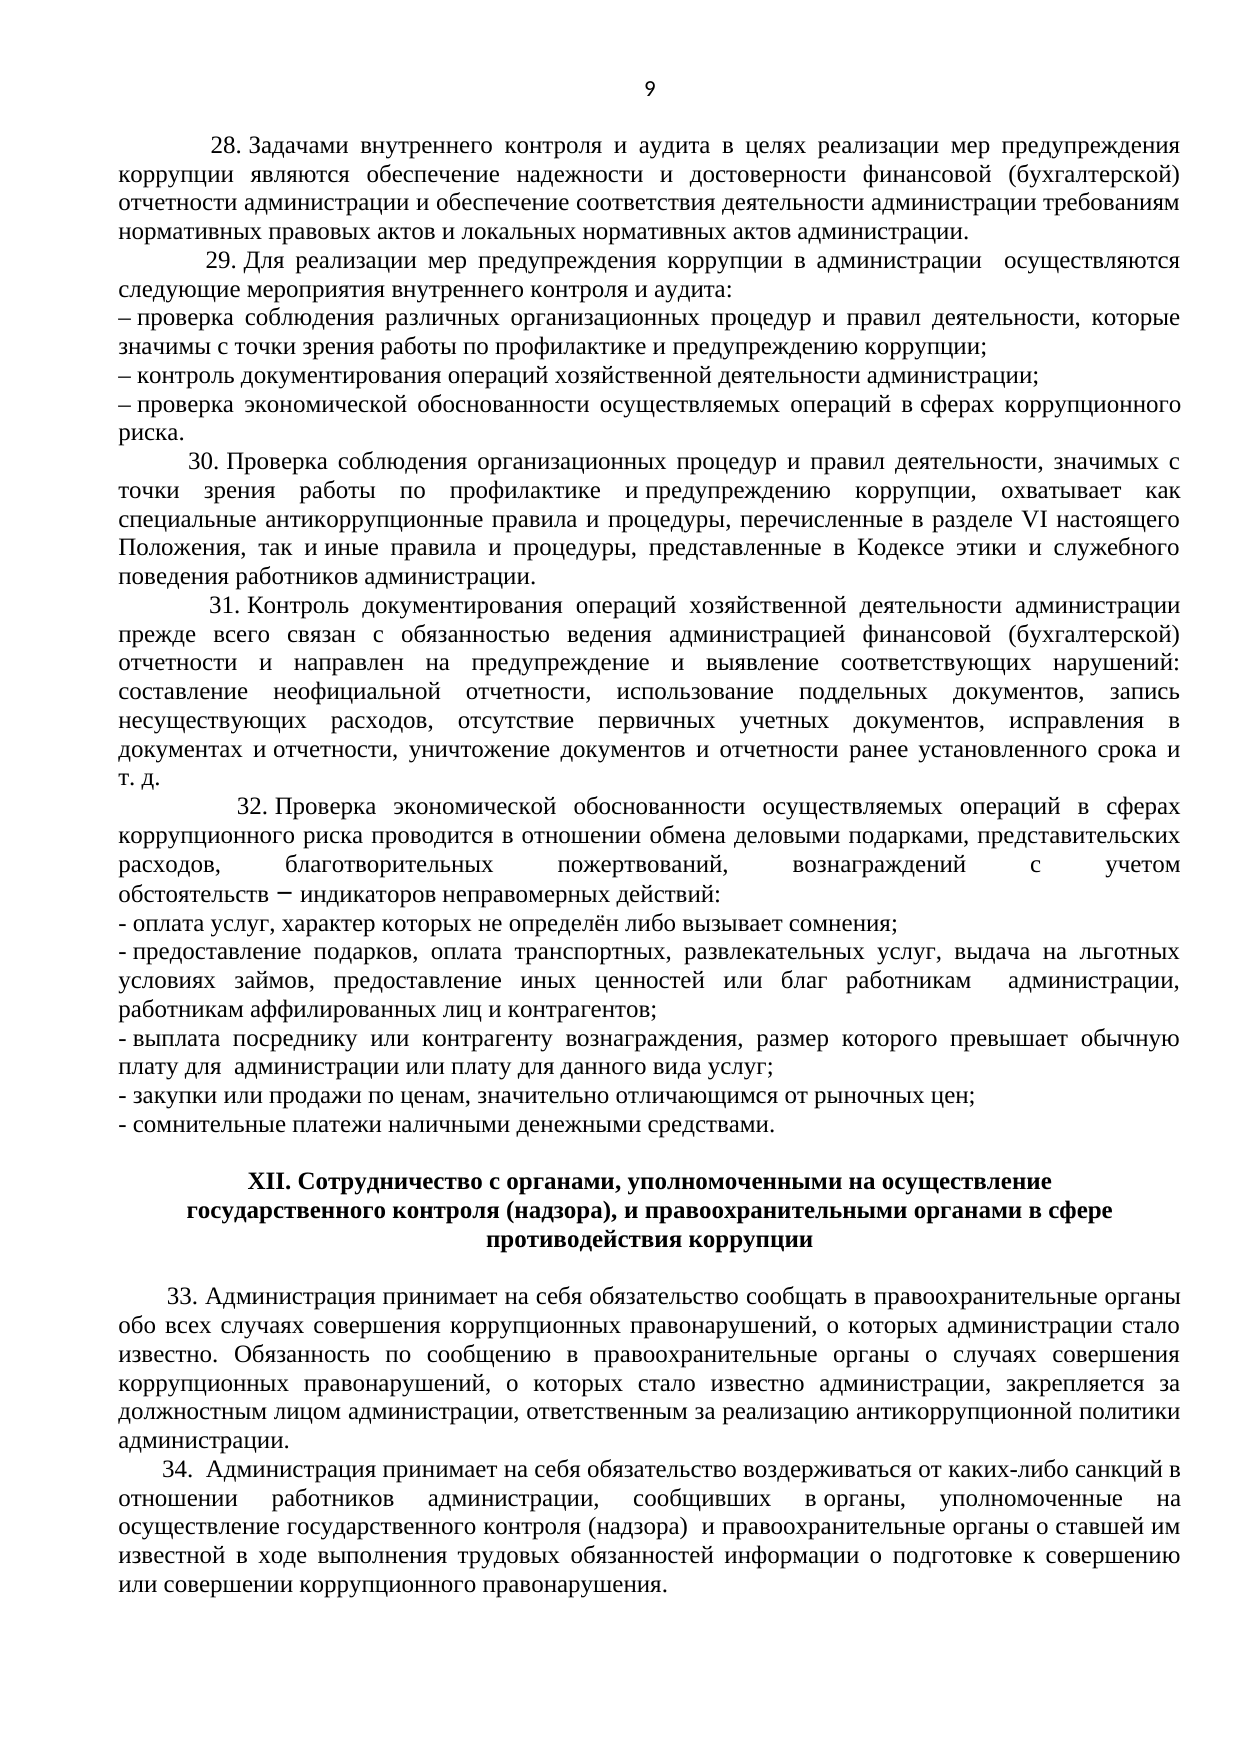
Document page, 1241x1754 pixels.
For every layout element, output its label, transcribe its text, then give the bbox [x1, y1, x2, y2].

text - выплата посреднику или контрагенту вознаграждения, размер которого превышает обычную плату для администрации или плату для данного вида услуг; [118, 1023, 1181, 1080]
text - предоставление подарков, оплата транспортных, развлекательных услуг, выдача на льготных условиях займов, предоставление иных ценностей или благ работникам администрации, работникам аффилированных лиц и контрагентов; [118, 936, 1181, 1023]
text - оплата услуг, характер которых не определён либо вызывает сомнения; [118, 908, 1181, 936]
text XII. Сотрудничество с органами, уполномоченными на осуществление государственного контроля (надзора), и правоохранительными органами в сфере противодействия коррупции [118, 1166, 1181, 1253]
text 32. Проверка экономической обоснованности осуществляемых операций в сферах коррупционного риска проводится в отношении обмена деловыми подарками, представительских расходов, благотворительных пожертвований, вознаграждений с учетом обстоятельств ‒ индикаторов неправомерных действий: [118, 791, 1181, 908]
text – контроль документирования операций хозяйственной деятельности администрации; [118, 360, 1181, 389]
text 30. Проверка соблюдения организационных процедур и правил деятельности, значимых с точки зрения работы по профилактике и предупреждению коррупции, охватывает как специальные антикоррупционные правила и процедуры, перечисленные в разделе VI настоящего Положения, так и иные правила и процедуры, представленные в Кодексе этики и служебного поведения работников администрации. [118, 446, 1181, 590]
text 31. Контроль документирования операций хозяйственной деятельности администрации прежде всего связан с обязанностью ведения администрацией финансовой (бухгалтерской) отчетности и направлен на предупреждение и выявление соответствующих нарушений: составление неофициальной отчетности, использование поддельных документов, запись несуществующих расходов, отсутствие первичных учетных документов, исправления в документах и отчетности, уничтожение документов и отчетности ранее установленного срока и т. д. [118, 590, 1181, 791]
text - сомнительные платежи наличными денежными средствами. [118, 1109, 1181, 1138]
text 28. Задачами внутреннего контроля и аудита в целях реализации мер предупреждения коррупции являются обеспечение надежности и достоверности финансовой (бухгалтерской) отчетности администрации и обеспечение соответствия деятельности администрации требованиям нормативных правовых актов и локальных нормативных актов администрации. [118, 130, 1181, 245]
text 33. Администрация принимает на себя обязательство сообщать в правоохранительные органы обо всех случаях совершения коррупционных правонарушений, о которых администрации стало известно. Обязанность по сообщению в правоохранительные органы о случаях совершения коррупционных правонарушений, о которых стало известно администрации, закрепляется за должностным лицом администрации, ответственным за реализацию антикоррупционной политики администрации. [118, 1281, 1181, 1454]
text – проверка соблюдения различных организационных процедур и правил деятельности, которые значимы с точки зрения работы по профилактике и предупреждению коррупции; [118, 302, 1181, 360]
text – проверка экономической обоснованности осуществляемых операций в сферах коррупционного риска. [118, 389, 1181, 446]
text 34. Администрация принимает на себя обязательство воздерживаться от каких-либо санкций в отношении работников администрации, сообщивших в органы, уполномоченные на осуществление государственного контроля (надзора) и правоохранительные органы о ставшей им известной в ходе выполнения трудовых обязанностей информации о подготовке к совершению или совершении коррупционного правонарушения. [118, 1454, 1181, 1598]
text 29. Для реализации мер предупреждения коррупции в администрации осуществляются следующие мероприятия внутреннего контроля и аудита: [118, 245, 1181, 302]
text - закупки или продажи по ценам, значительно отличающимся от рыночных цен; [118, 1080, 1181, 1109]
